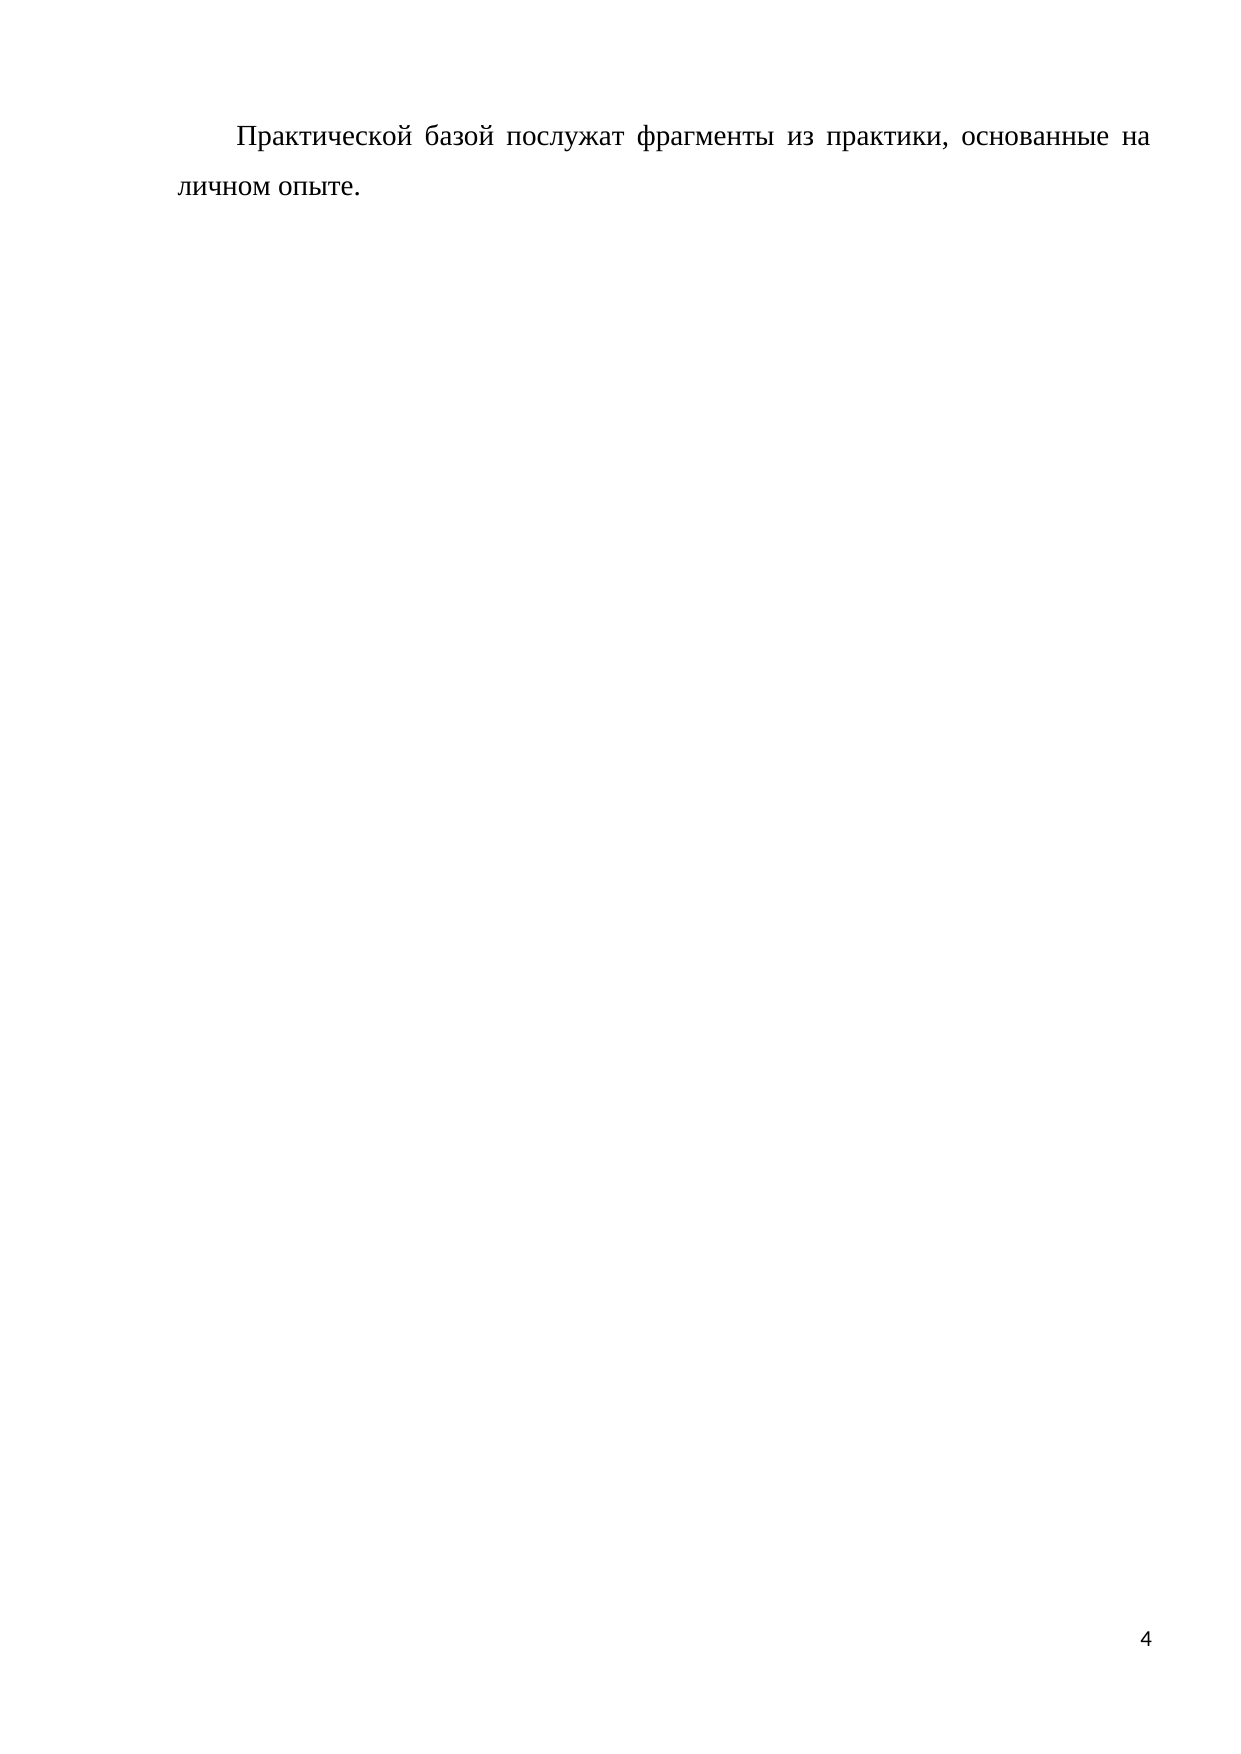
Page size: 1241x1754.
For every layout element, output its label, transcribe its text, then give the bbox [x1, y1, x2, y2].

text Практической базой послужат фрагменты из практики, основанные на личном опыте. [177, 118, 1152, 202]
